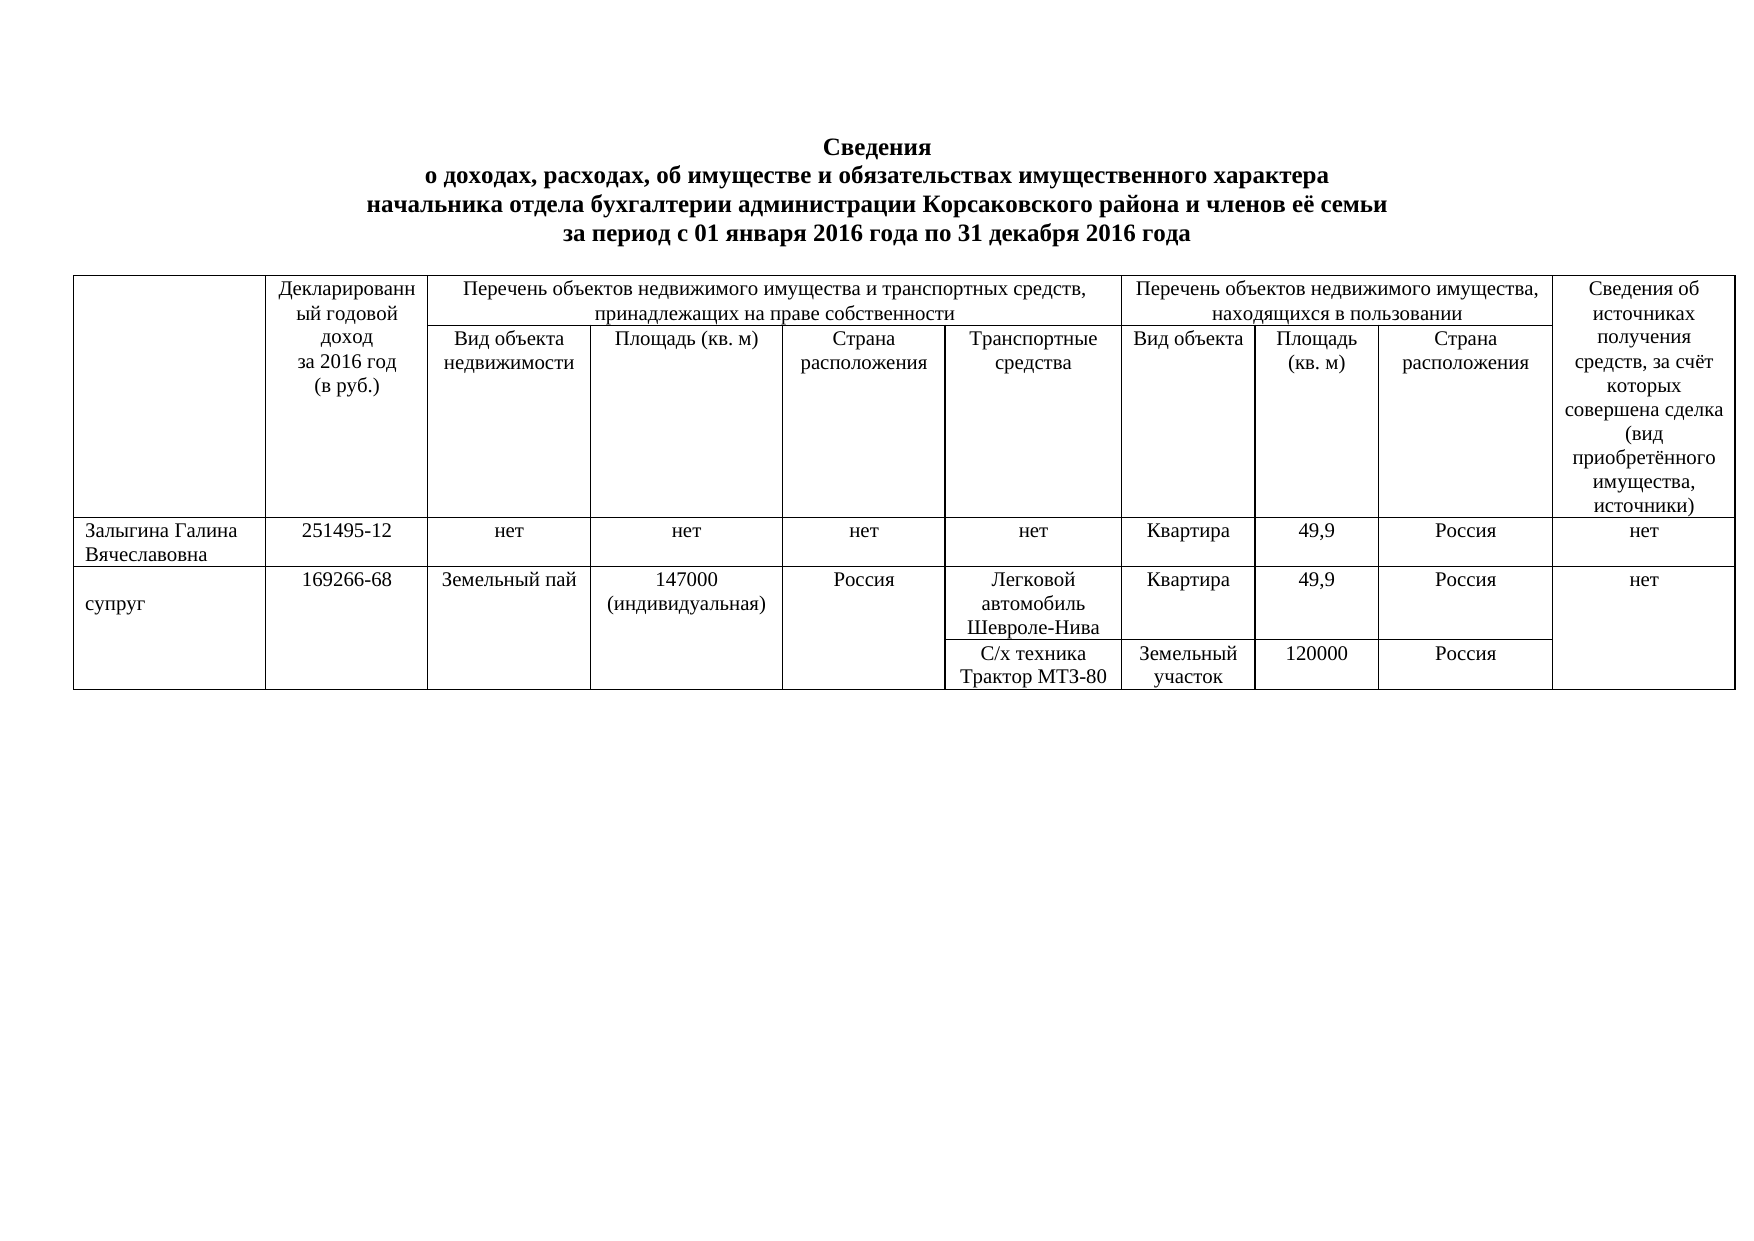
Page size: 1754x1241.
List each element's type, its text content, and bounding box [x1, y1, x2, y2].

table_cell супруг [74, 567, 265, 688]
table_cell 49,9 [1256, 567, 1378, 639]
table_cell Квартира [1122, 518, 1254, 566]
table_cell 120000 [1256, 640, 1378, 688]
table_header Перечень объектов недвижимого имущества, находящихся в пользовании [1122, 276, 1552, 324]
table_cell Залыгина Галина Вячеславовна [74, 518, 265, 566]
table_header Сведения об источниках получения средств, за счёт которых совершена сделка (вид приобретённого имущества, источники) [1553, 276, 1734, 517]
table_cell Россия [1379, 567, 1552, 639]
table_cell нет [1553, 567, 1734, 688]
table_cell 147000 (индивидуальная) [591, 567, 782, 688]
table_cell Транспортные средства [946, 326, 1121, 517]
table_cell Земельный участок [1122, 640, 1254, 688]
text начальника отдела бухгалтерии администрации Корсаковского района и членов её семьи [118, 189, 1636, 218]
table_header Перечень объектов недвижимого имущества и транспортных средств, принадлежащих на праве собственности [428, 276, 1121, 324]
table_cell Страна расположения [783, 326, 944, 517]
table_cell Вид объекта [1122, 326, 1254, 517]
text о доходах, расходах, об имуществе и обязательствах имущественного характера [118, 160, 1636, 189]
table_cell нет [1553, 518, 1734, 566]
table_cell 49,9 [1256, 518, 1378, 566]
table_header [74, 276, 265, 517]
table_cell Легковой автомобиль Шевроле-Нива [946, 567, 1121, 639]
table_cell Земельный пай [428, 567, 590, 688]
table_cell Страна расположения [1379, 326, 1552, 517]
table_cell Площадь (кв. м) [1256, 326, 1378, 517]
table_cell Россия [1379, 640, 1552, 688]
table_cell Площадь (кв. м) [591, 326, 782, 517]
table_cell 251495-12 [266, 518, 427, 566]
table_cell Квартира [1122, 567, 1254, 639]
text за период с 01 января 2016 года по 31 декабря 2016 года [118, 218, 1636, 247]
table_cell Россия [783, 567, 944, 688]
table_cell Вид объекта недвижимости [428, 326, 590, 517]
table_cell Россия [1379, 518, 1552, 566]
table_cell 169266-68 [266, 567, 427, 688]
table_cell нет [428, 518, 590, 566]
table_cell нет [783, 518, 944, 566]
table_header Декларированный годовой доход за 2016 год (в руб.) [266, 276, 427, 517]
text Сведения [118, 132, 1636, 160]
table_cell нет [946, 518, 1121, 566]
table_cell С/х техника Трактор МТЗ-80 [946, 640, 1121, 688]
table_cell нет [591, 518, 782, 566]
